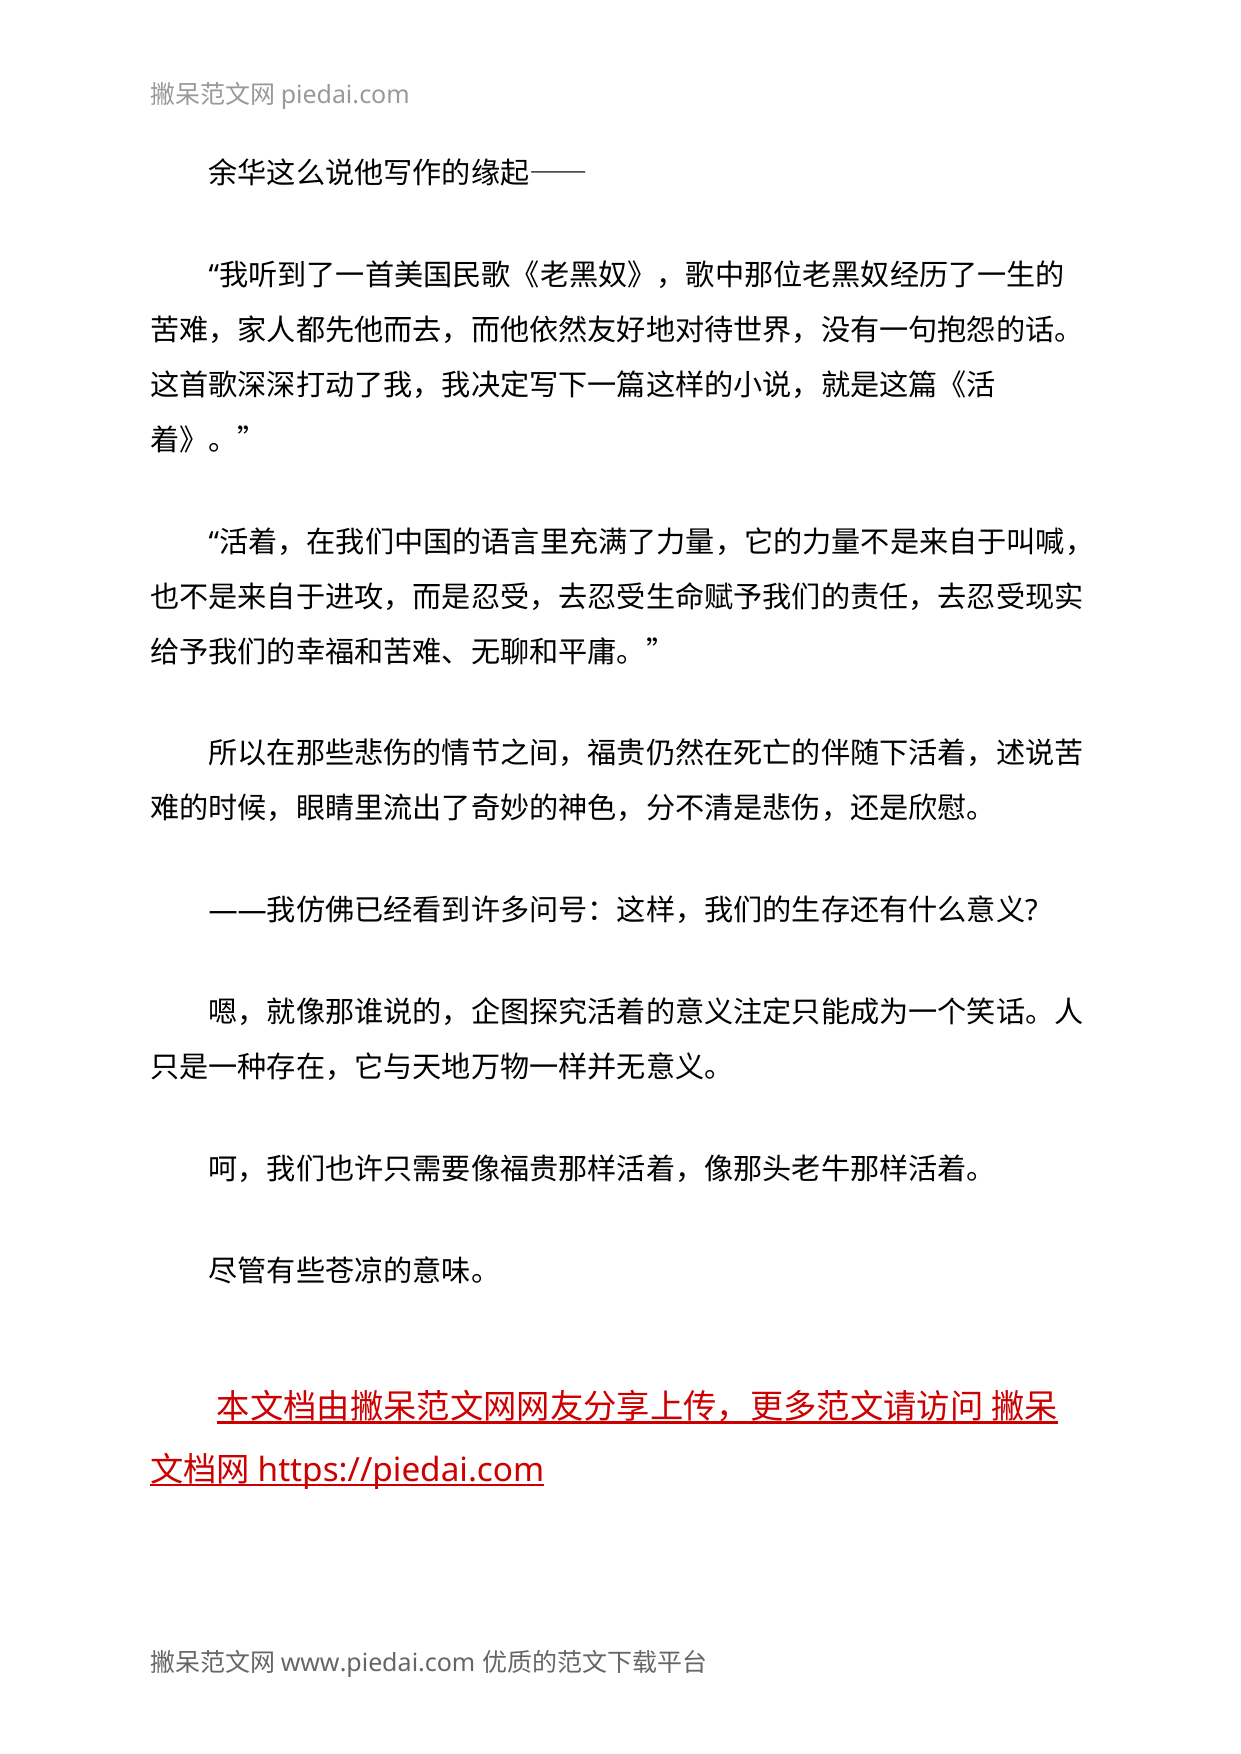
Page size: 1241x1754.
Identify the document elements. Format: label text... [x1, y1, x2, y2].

text 所以在那些悲伤的情节之间，福贵仍然在死亡的伴随下活着，述说苦难的时候，眼睛里流出了奇妙的神色，分不清是悲伤，还是欣慰。 [150, 730, 1090, 827]
text 余华这么说他写作的缘起—— [150, 150, 1090, 192]
text 尽管有些苍凉的意味。 [150, 1247, 1090, 1289]
text 呵，我们也许只需要像福贵那样活着，像那头老牛那样活着。 [150, 1145, 1090, 1188]
text “活着，在我们中国的语言里充满了力量，它的力量不是来自于叫喊，也不是来自于进攻，而是忍受，去忍受生命赋予我们的责任，去忍受现实给予我们的幸福和苦难、无聊和平庸。” [150, 518, 1090, 671]
text 嗯，就像那谁说的，企图探究活着的意义注定只能成为一个笑话。人只是一种存在，它与天地万物一样并无意义。 [150, 989, 1090, 1086]
text ——我仿佛已经看到许多问号：这样，我们的生存还有什么意义? [150, 887, 1090, 929]
text “我听到了一首美国民歌《老黑奴》，歌中那位老黑奴经历了一生的苦难，家人都先他而去，而他依然友好地对待世界，没有一句抱怨的话。这首歌深深打动了我，我决定写下一篇这样的小说，就是这篇《活着》。” [150, 252, 1090, 459]
text 本文档由撇呆范文网网友分享上传，更多范文请访问 撇呆文档网 https://piedai.com [150, 1380, 1090, 1491]
